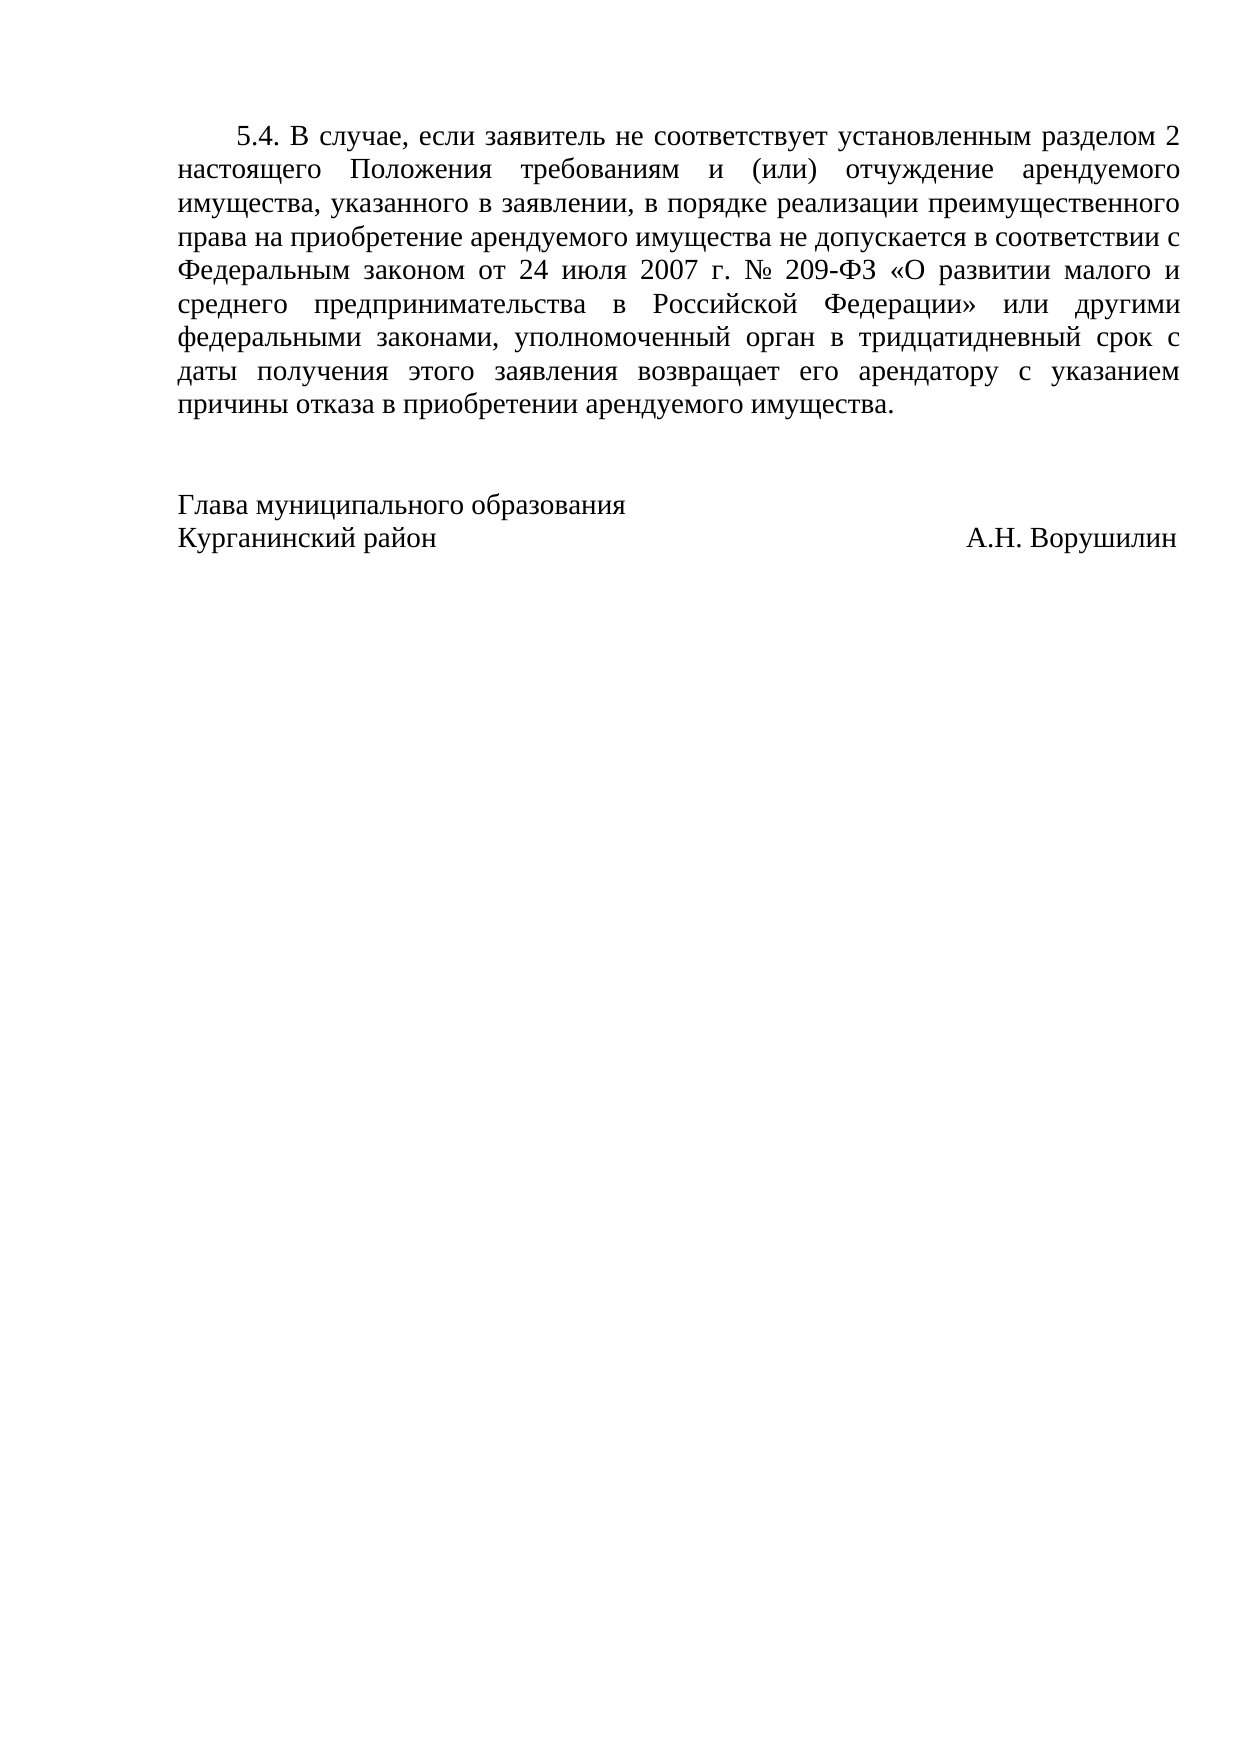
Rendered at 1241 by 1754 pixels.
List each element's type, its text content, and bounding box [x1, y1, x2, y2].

text 5.4. В случае, если заявитель не соответствует установленным разделом 2 настоящего Положения требованиям и (или) отчуждение арендуемого имущества, указанного в заявлении, в порядке реализации преимущественного права на приобретение арендуемого имущества не допускается в соответствии с Федеральным законом от 24 июля 2007 г. № 209-ФЗ «О развитии малого и среднего предпринимательства в Российской Федерации» или другими федеральными законами, уполномоченный орган в тридцатидневный срок с даты получения этого заявления возвращает его арендатору с указанием причины отказа в приобретении арендуемого имущества. [177, 118, 1181, 420]
text Глава муниципального образования [177, 487, 1181, 521]
text Курганинский район А.Н. Ворушилин [177, 521, 1181, 554]
